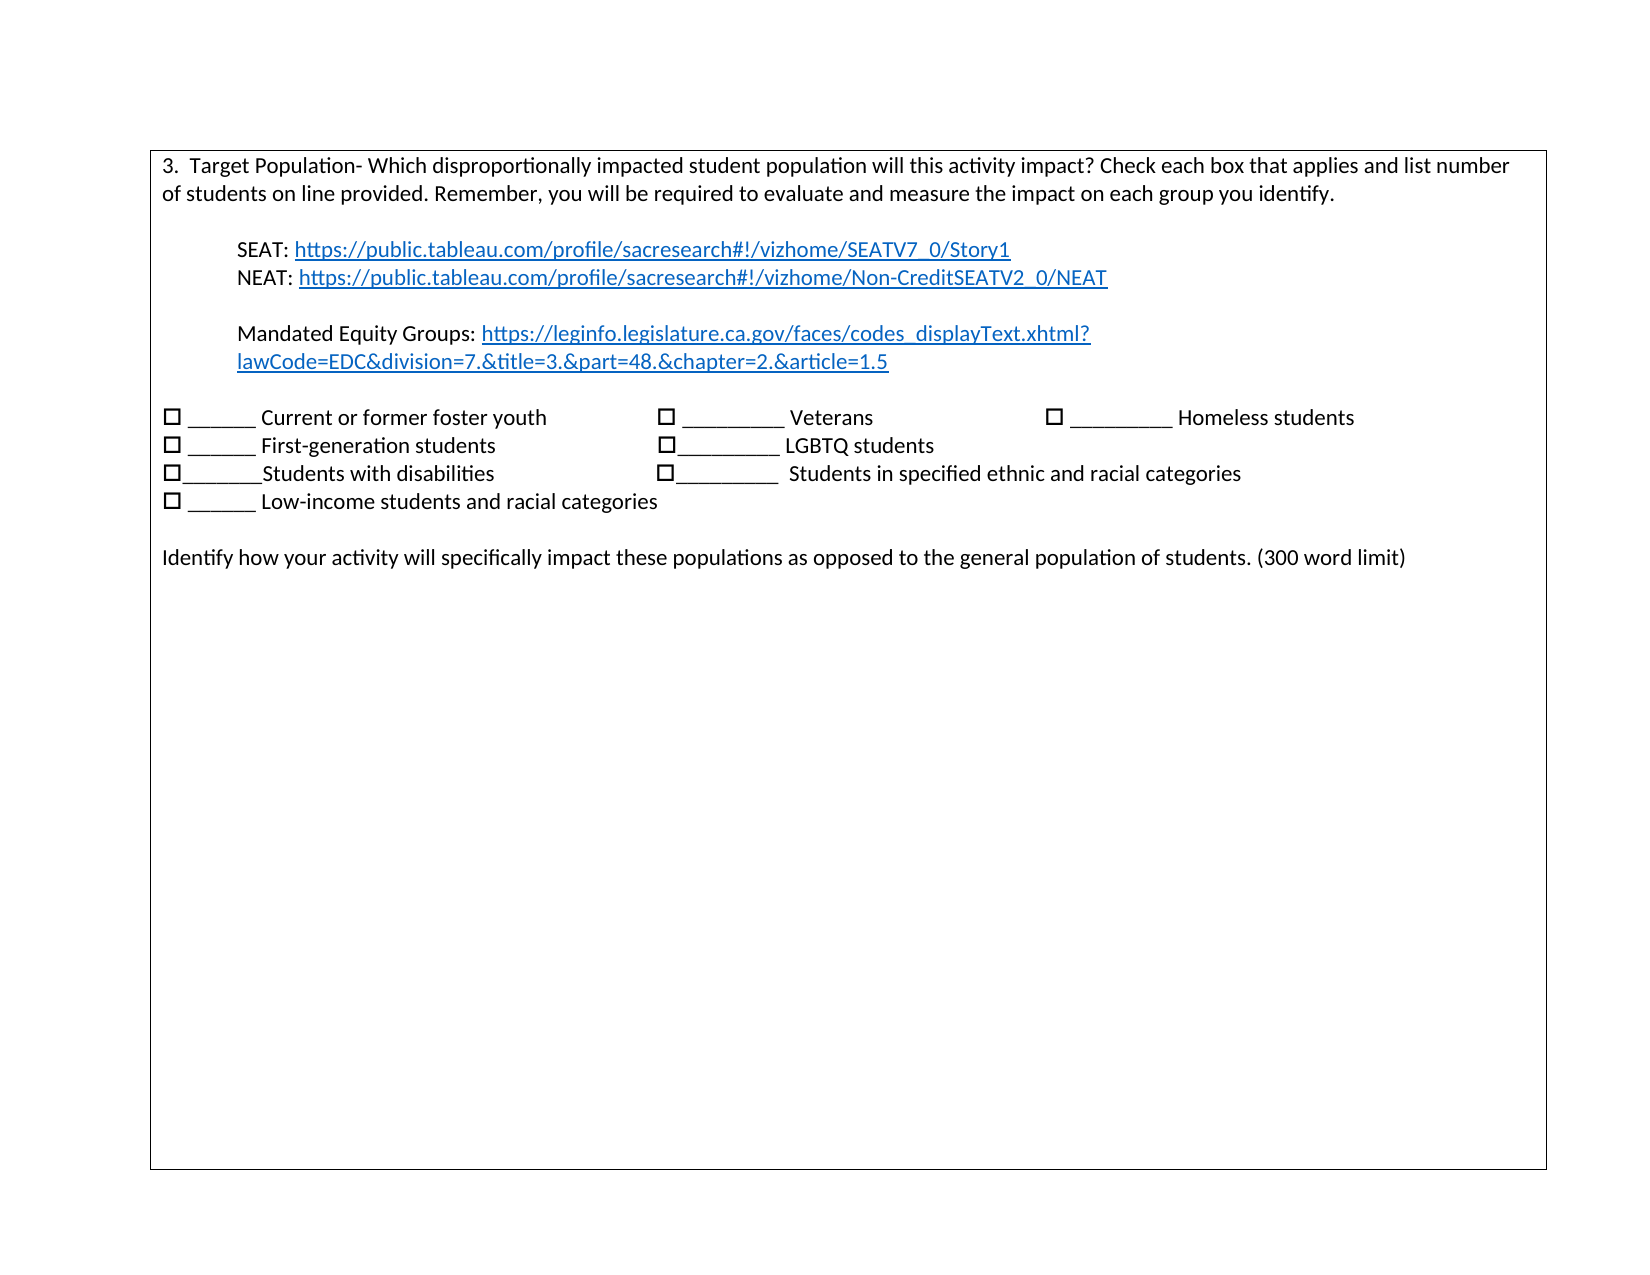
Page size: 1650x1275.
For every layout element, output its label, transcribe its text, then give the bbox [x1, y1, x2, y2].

table_cell 3. Target Population- Which disproportionally impacted student population will this activity impact? Check each box that applies and list number of students on line provided. Remember, you will be required to evaluate and measure the impact on each group you identify. SEAT: https://public.tableau.com/profile/sacresearch#!/vizhome/SEATV7_0/Story1 NEAT: https://public.tableau.com/profile/sacresearch#!/vizhome/Non-CreditSEATV2_0/NEAT Mandated Equity Groups: https://leginfo.legislature.ca.gov/faces/codes_displayText.xhtml?lawCode=EDC&division=7.&title=3.&part=48.&chapter=2.&article=1.5 ______ Current or former foster youth _________ Veterans _________ Homeless students ______ First-generation students _________ LGBTQ students _______Students with disabilities _________ Students in specified ethnic and racial categories ______ Low-income students and racial categories Identify how your activity will specifically impact these populations as opposed to the general population of students. (300 word limit) [151, 151, 1546, 1169]
